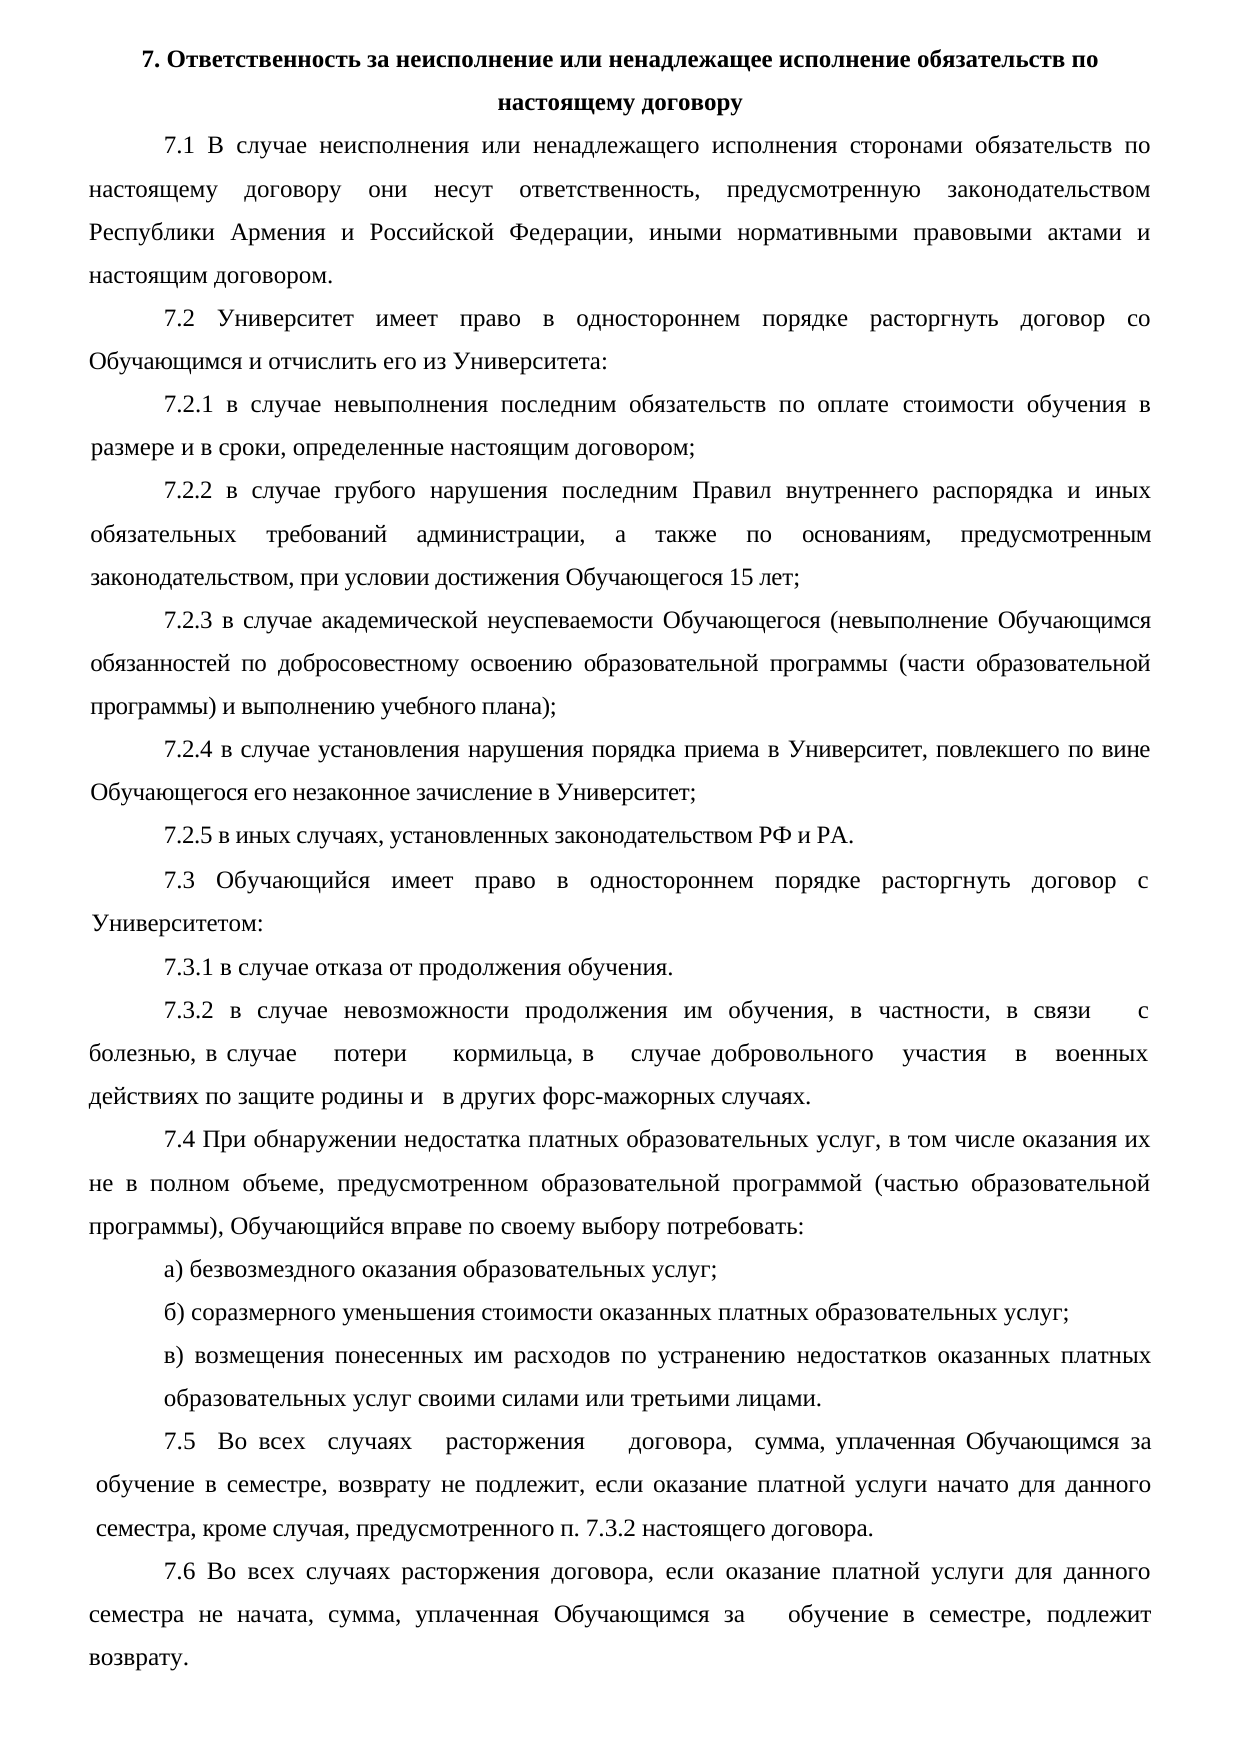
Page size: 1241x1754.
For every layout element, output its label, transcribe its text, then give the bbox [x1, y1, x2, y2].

text 7.3.2 в случае невозможности продолжения им обучения, в частности, в связи с болезнью, в случае потери кормильца, в случае добровольного участия в военных действиях по защите родины и в других форс-мажорных случаях. [89, 995, 1149, 1110]
text 7.2.3 в случае академической неуспеваемости Обучающегося (невыполнение Обучающимся обязанностей по добросовестному освоению образовательной программы (части образовательной программы) и выполнению учебного плана); [90, 605, 1152, 720]
text б) соразмерного уменьшения стоимости оказанных платных образовательных услуг; [164, 1297, 1152, 1326]
text 7.2.1 в случае невыполнения последним обязательств по оплате стоимости обучения в размере и в сроки, определенные настоящим договором; [91, 389, 1151, 461]
text 7.2.5 в иных случаях, установленных законодательством РФ и РА. [90, 821, 1152, 849]
text 7.2 Университет имеет право в одностороннем порядке расторгнуть договор со Обучающимся и отчислить его из Университета: [89, 303, 1151, 375]
text 7.5 Bо всех случаях расторжения договора, сумма, уплаченная Обучающимся за обучение в семестре, возврату не подлежит, если оказание платной услуги начато для данного семестра, кроме случая, предусмотренного п. 7.3.2 настоящего договора. [96, 1426, 1152, 1541]
text 7.3 Обучающийся имеет право в одностороннем порядке расторгнуть договор с Университетом: [91, 865, 1149, 937]
text 7.3.1 в случае отказа от продолжения обучения. [91, 952, 1149, 981]
text 7.2.2 в случае грубого нарушения последним Правил внутреннего распорядка и иных обязательных требований администрации, а также по основаниям, предусмотренным законодательством, при условии достижения Обучающегося 15 лет; [90, 476, 1152, 591]
text в) возмещения понесенных им расходов по устранению недостатков оказанных платных образовательных услуг своими силами или третьими лицами. [164, 1340, 1152, 1412]
text 7.2.4 в случае установления нарушения порядка приема в Университет, повлекшего по вине Обучающегося его незаконное зачисление в Университет; [90, 734, 1152, 806]
text а) безвозмездного оказания образовательных услуг; [164, 1254, 1152, 1283]
text 7.1 В случае неисполнения или ненадлежащего исполнения сторонами обязательств по настоящему договору они несут ответственность, предусмотренную законодательством Республики Армения и Российской Федерации, иными нормативными правовыми актами и настоящим договором. [89, 131, 1152, 289]
text 7.6 Во всех случаях расторжения договора, если оказание платной услуги для данного семестра не начата, сумма, уплаченная Обучающимся за обучение в семестре, подлежит возврату. [89, 1556, 1152, 1671]
text 7.4 При обнаружении недостатка платных образовательных услуг, в том числе оказания их не в полном объеме, предусмотренном образовательной программой (частью образовательной программы), Обучающийся вправе по своему выбору потребовать: [89, 1124, 1152, 1239]
text 7. Ответственность за неисполнение или ненадлежащее исполнение обязательств по настоящему договору [89, 44, 1152, 116]
